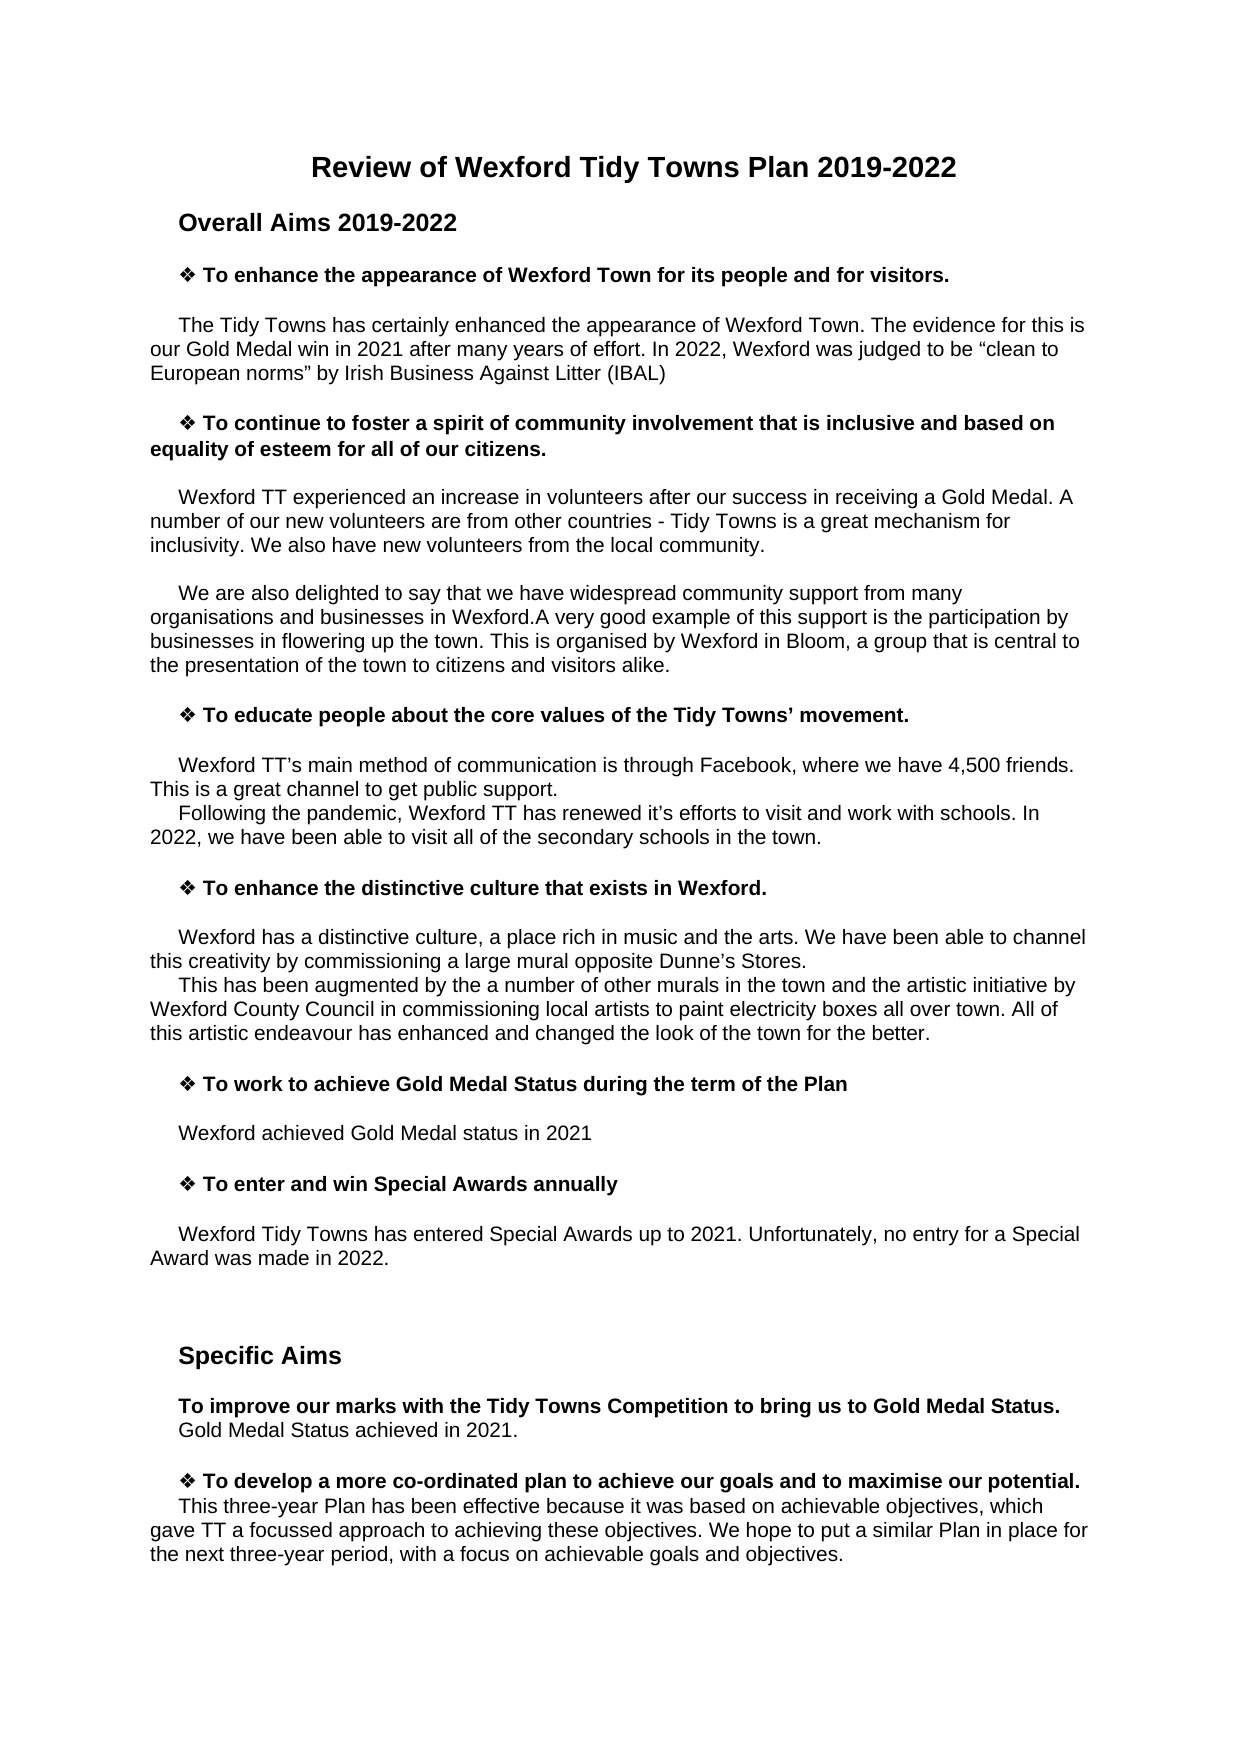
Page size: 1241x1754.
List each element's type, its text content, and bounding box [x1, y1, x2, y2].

text Wexford has a distinctive culture, a place rich in music and the arts. We have been able to channel this creativity by commissioning a large mural opposite Dunne’s Stores. [150, 925, 1090, 973]
text ❖ To continue to foster a spirit of community involvement that is inclusive and based on equality of esteem for all of our citizens. [150, 408, 1090, 461]
text ❖ To enter and win Special Awards annually [150, 1169, 1090, 1197]
text Specific Aims [150, 1341, 1090, 1370]
text Review of Wexford Tidy Towns Plan 2019-2022 [150, 150, 1090, 183]
text Wexford TT’s main method of communication is through Facebook, where we have 4,500 friends. This is a great channel to get public support. [150, 753, 1090, 801]
text This has been augmented by the a number of other murals in the town and the artistic initiative by Wexford County Council in commissioning local artists to paint electricity boxes all over town. All of this artistic endeavour has enhanced and changed the look of the town for the better. [150, 973, 1090, 1045]
text Overall Aims 2019-2022 [150, 207, 1090, 236]
text Wexford Tidy Towns has entered Special Awards up to 2021. Unfortunately, no entry for a Special Award was made in 2022. [150, 1221, 1090, 1269]
text ❖ To develop a more co-ordinated plan to achieve our goals and to maximise our potential. [150, 1466, 1090, 1494]
text ❖ To enhance the distinctive culture that exists in Wexford. [150, 873, 1090, 901]
text ❖ To enhance the appearance of Wexford Town for its people and for visitors. [150, 260, 1090, 289]
text ❖ To educate people about the core values of the Tidy Towns’ movement. [150, 700, 1090, 729]
text Wexford TT experienced an increase in volunteers after our success in receiving a Gold Medal. A number of our new volunteers are from other countries - Tidy Towns is a great mechanism for inclusivity. We also have new volunteers from the local community. [150, 485, 1090, 557]
text The Tidy Towns has certainly enhanced the appearance of Wexford Town. The evidence for this is our Gold Medal win in 2021 after many years of effort. In 2022, Wexford was judged to be “clean to European norms” by Irish Business Against Litter (IBAL) [150, 313, 1090, 384]
text ❖ To work to achieve Gold Medal Status during the term of the Plan [150, 1069, 1090, 1097]
text Gold Medal Status achieved in 2021. [150, 1418, 1090, 1442]
text To improve our marks with the Tidy Towns Competition to bring us to Gold Medal Status. [150, 1394, 1090, 1418]
text Wexford achieved Gold Medal status in 2021 [150, 1121, 1090, 1145]
text We are also delighted to say that we have widespread community support from many organisations and businesses in Wexford.A very good example of this support is the participation by businesses in flowering up the town. This is organised by Wexford in Bloom, a group that is central to the presentation of the town to citizens and visitors alike. [150, 581, 1090, 676]
text This three-year Plan has been effective because it was based on achievable objectives, which gave TT a focussed approach to achieving these objectives. We hope to put a similar Plan in place for the next three-year period, with a focus on achievable goals and objectives. [150, 1494, 1090, 1566]
text Following the pandemic, Wexford TT has renewed it’s efforts to visit and work with schools. In 2022, we have been able to visit all of the secondary schools in the town. [150, 801, 1090, 849]
